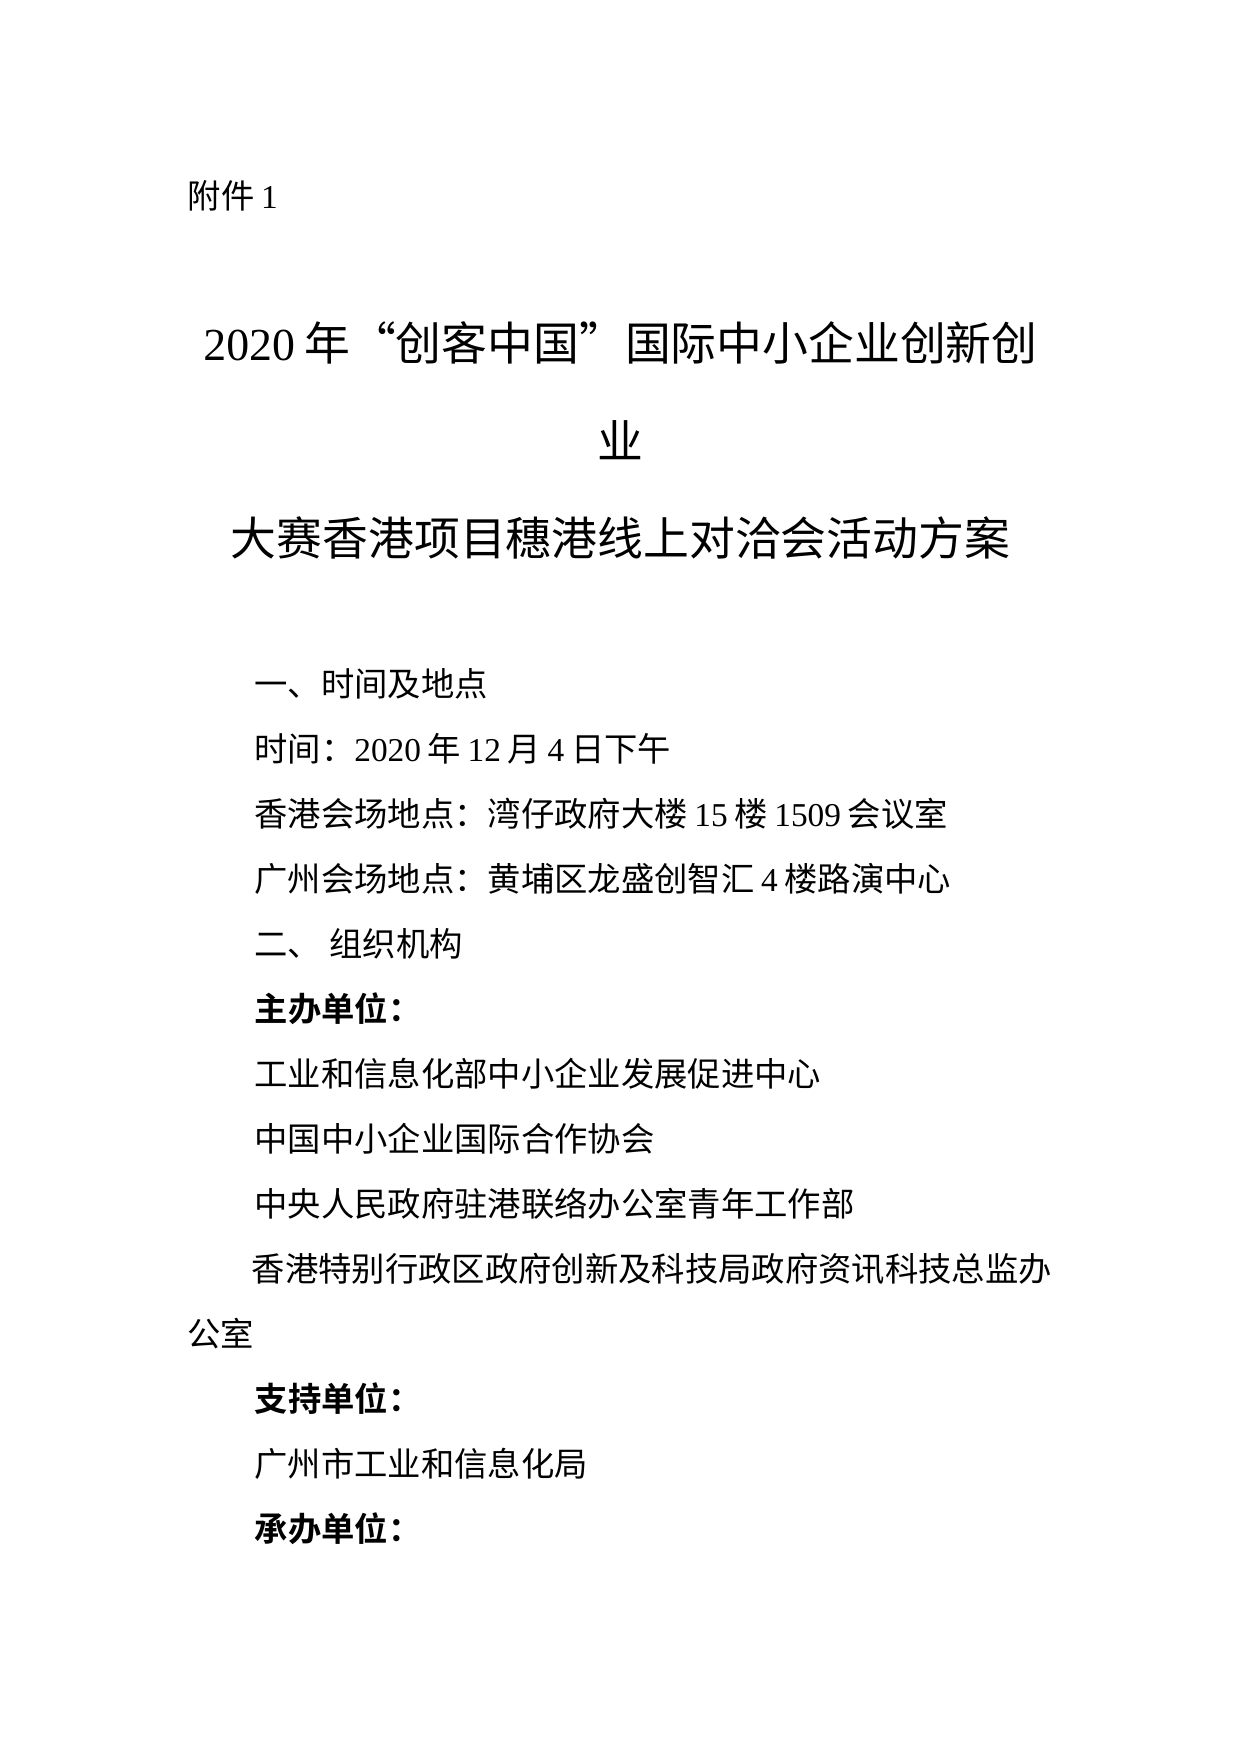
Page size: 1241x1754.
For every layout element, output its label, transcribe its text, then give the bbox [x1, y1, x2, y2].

text 2020年“创客中国”国际中小企业创新创业 [187, 292, 1053, 487]
text 支持单位： [187, 1364, 1053, 1429]
text 广州市工业和信息化局 [187, 1429, 1053, 1494]
text 承办单位： [187, 1494, 1053, 1559]
list 组织机构 [254, 909, 1053, 974]
text 时间：2020年12月4日下午 [187, 714, 1053, 779]
text 主办单位： [187, 974, 1053, 1039]
text 一、时间及地点 [187, 649, 1053, 714]
text 大赛香港项目穗港线上对洽会活动方案 [187, 487, 1053, 584]
text 香港会场地点：湾仔政府大楼15楼1509会议室 [187, 779, 1053, 844]
text 工业和信息化部中小企业发展促进中心 [187, 1039, 1053, 1104]
text 附件1 [187, 162, 1053, 227]
text 香港特别行政区政府创新及科技局政府资讯科技总监办公室 [187, 1234, 1053, 1364]
text 中国中小企业国际合作协会 [187, 1104, 1053, 1169]
text 中央人民政府驻港联络办公室青年工作部 [187, 1169, 1053, 1234]
text 广州会场地点：黄埔区龙盛创智汇4楼路演中心 [187, 844, 1053, 909]
